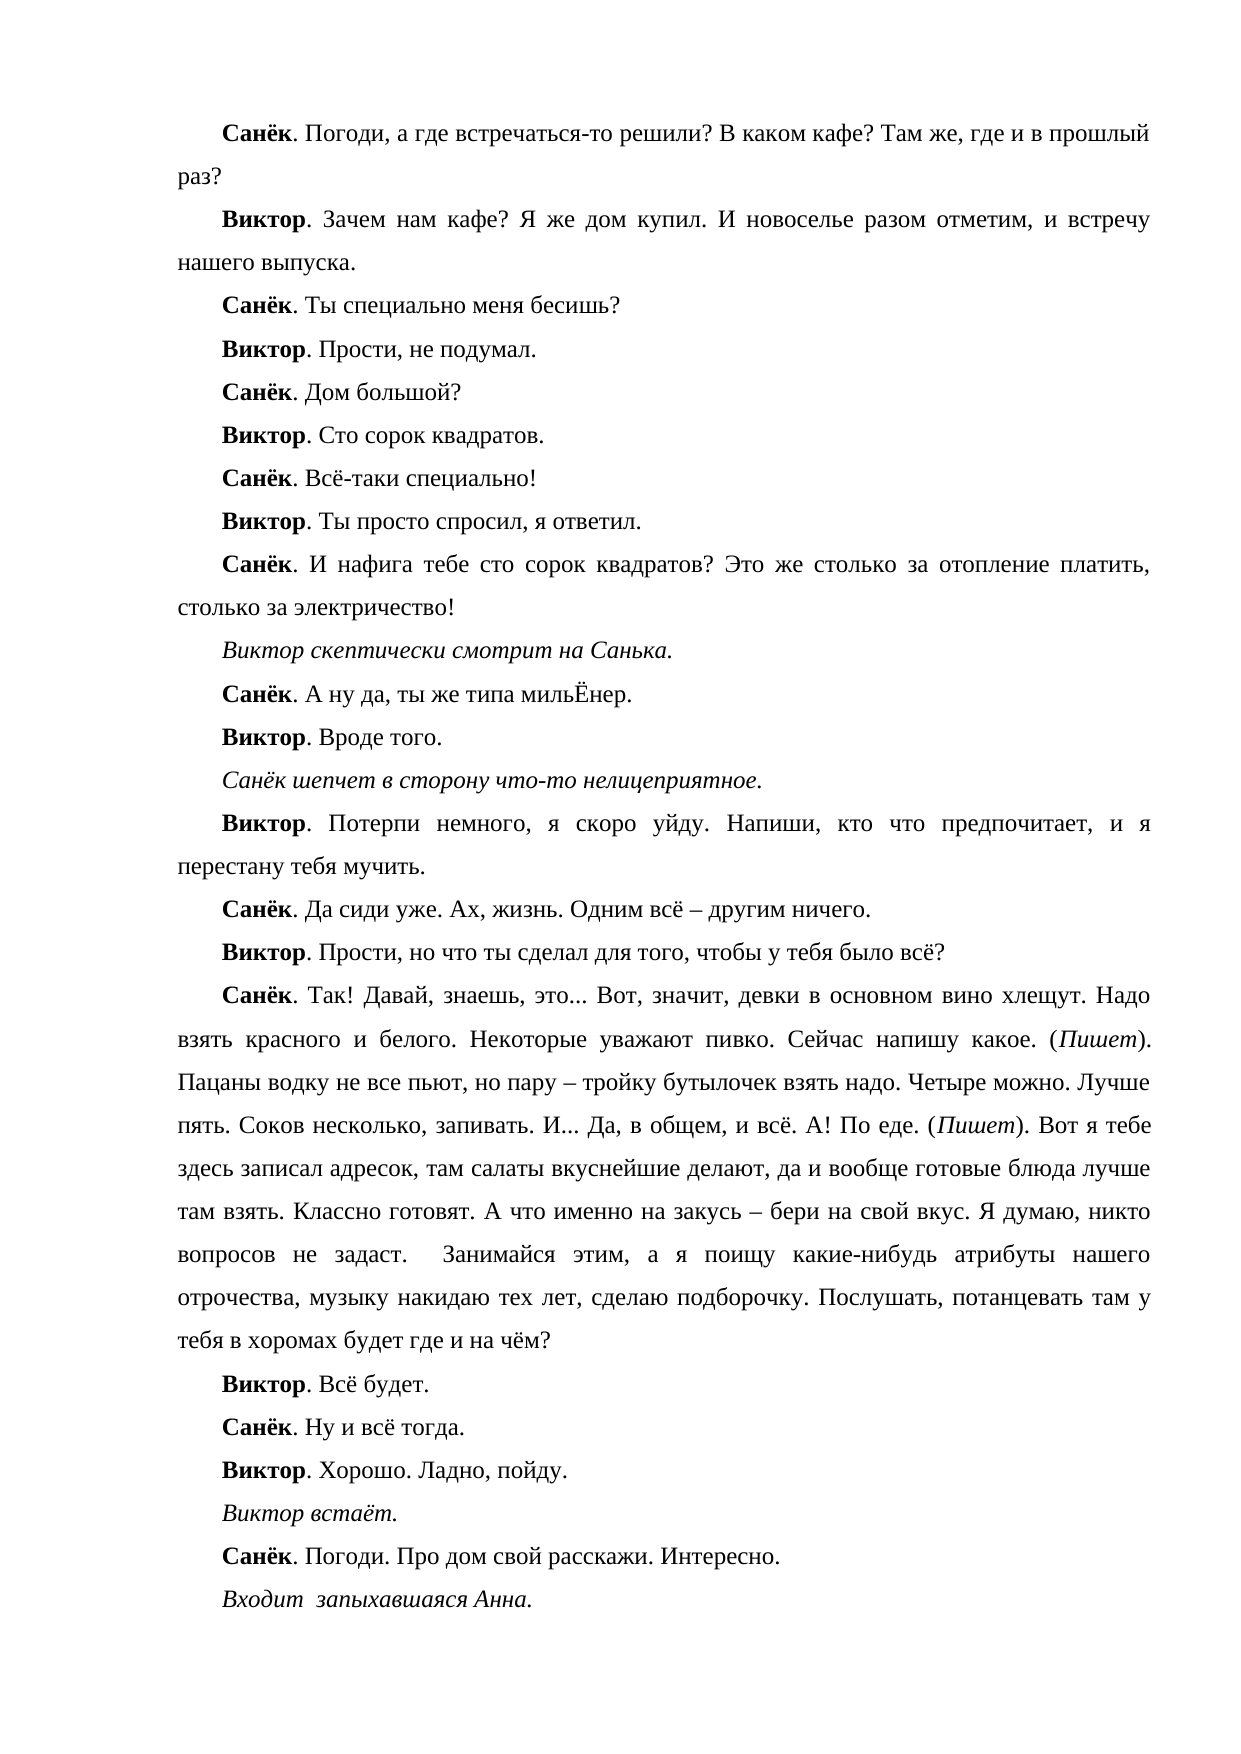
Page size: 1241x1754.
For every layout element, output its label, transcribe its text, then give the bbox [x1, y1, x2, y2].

text Санёк. Погоди, а где встречаться-то решили? В каком кафе? Там же, где и в прошлый раз? [177, 118, 1152, 190]
text Санёк. И нафига тебе сто сорок квадратов? Это же столько за отопление платить, столько за электричество! [177, 549, 1152, 621]
text Виктор. Прости, но что ты сделал для того, чтобы у тебя было всё? [177, 937, 1152, 966]
text Виктор. Всё будет. [177, 1369, 1152, 1397]
text Входит запыхавшаяся Анна. [177, 1584, 1152, 1613]
text Санёк. Дом большой? [177, 377, 1152, 406]
text Виктор скептически смотрит на Санька. [177, 636, 1152, 664]
text Санёк. Погоди. Про дом свой расскажи. Интересно. [177, 1541, 1152, 1570]
text Санёк. Так! Давай, знаешь, это... Вот, значит, девки в основном вино хлещут. Надо взять красного и белого. Некоторые уважают пивко. Сейчас напишу какое. (Пишет). Пацаны водку не все пьют, но пару – тройку бутылочек взять надо. Четыре можно. Лучше пять. Соков несколько, запивать. И... Да, в общем, и всё. А! По еде. (Пишет). Вот я тебе здесь записал адресок, там салаты вкуснейшие делают, да и вообще готовые блюда лучше там взять. Классно готовят. А что именно на закусь – бери на свой вкус. Я думаю, никто вопросов не задаст. Занимайся этим, а я поищу какие-нибудь атрибуты нашего отрочества, музыку накидаю тех лет, сделаю подборочку. Послушать, потанцевать там у тебя в хоромах будет где и на чём? [177, 981, 1152, 1354]
text Виктор. Хорошо. Ладно, пойду. [177, 1455, 1152, 1484]
text Санёк. Да сиди уже. Ах, жизнь. Одним всё – другим ничего. [177, 894, 1152, 923]
text Санёк. А ну да, ты же типа мильЁнер. [177, 679, 1152, 707]
text Виктор. Сто сорок квадратов. [177, 420, 1152, 449]
text Санёк. Ну и всё тогда. [177, 1412, 1152, 1441]
text Санёк. Ты специально меня бесишь? [177, 291, 1152, 319]
text Санёк шепчет в сторону что-то нелицеприятное. [177, 765, 1152, 794]
text Виктор. Прости, не подумал. [177, 334, 1152, 362]
text Виктор. Ты просто спросил, я ответил. [177, 506, 1152, 535]
text Виктор. Вроде того. [177, 722, 1152, 751]
text Санёк. Всё-таки специально! [177, 463, 1152, 492]
text Виктор встаёт. [177, 1498, 1152, 1527]
text Виктор. Потерпи немного, я скоро уйду. Напиши, кто что предпочитает, и я перестану тебя мучить. [177, 808, 1152, 880]
text Виктор. Зачем нам кафе? Я же дом купил. И новоселье разом отметим, и встречу нашего выпуска. [177, 204, 1152, 276]
